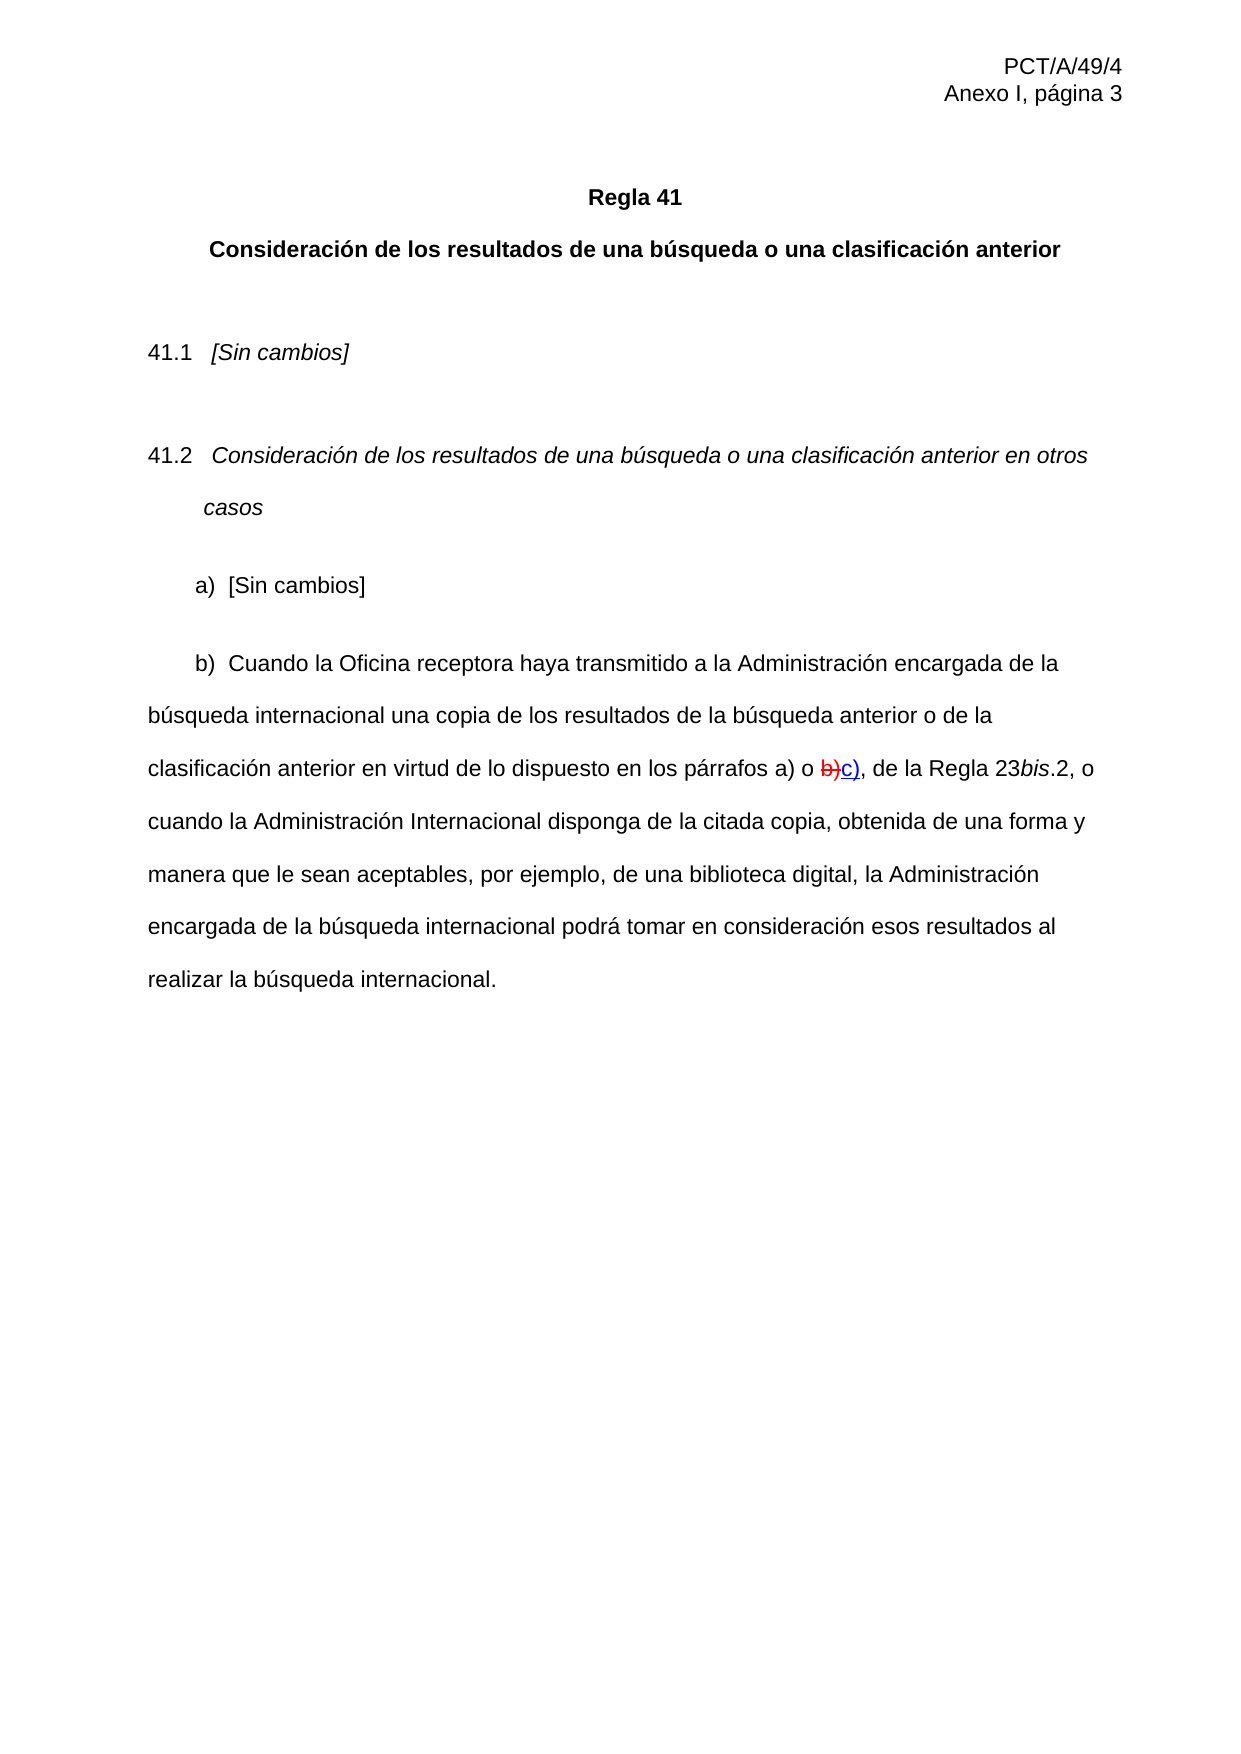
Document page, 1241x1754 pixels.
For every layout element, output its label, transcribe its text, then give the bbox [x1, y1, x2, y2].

text a) [Sin cambios] [148, 572, 1122, 598]
title Regla 41 Consideración de los resultados de una búsqueda o una clasificación anterior [148, 183, 1122, 263]
text 41.1 [Sin cambios] [148, 339, 1122, 365]
text b) Cuando la Oficina receptora haya transmitido a la Administración encargada de la búsqueda internacional una copia de los resultados de la búsqueda anterior o de la clasificación anterior en virtud de lo dispuesto en los párrafos a) o b)c), de la Regla 23bis.2, o cuando la Administración Internacional disponga de la citada copia, obtenida de una forma y manera que le sean aceptables, por ejemplo, de una biblioteca digital, la Administración encargada de la búsqueda internacional podrá tomar en consideración esos resultados al realizar la búsqueda internacional. [148, 650, 1122, 992]
text 41.2 Consideración de los resultados de una búsqueda o una clasificación anterior en otros casos [148, 442, 1122, 521]
